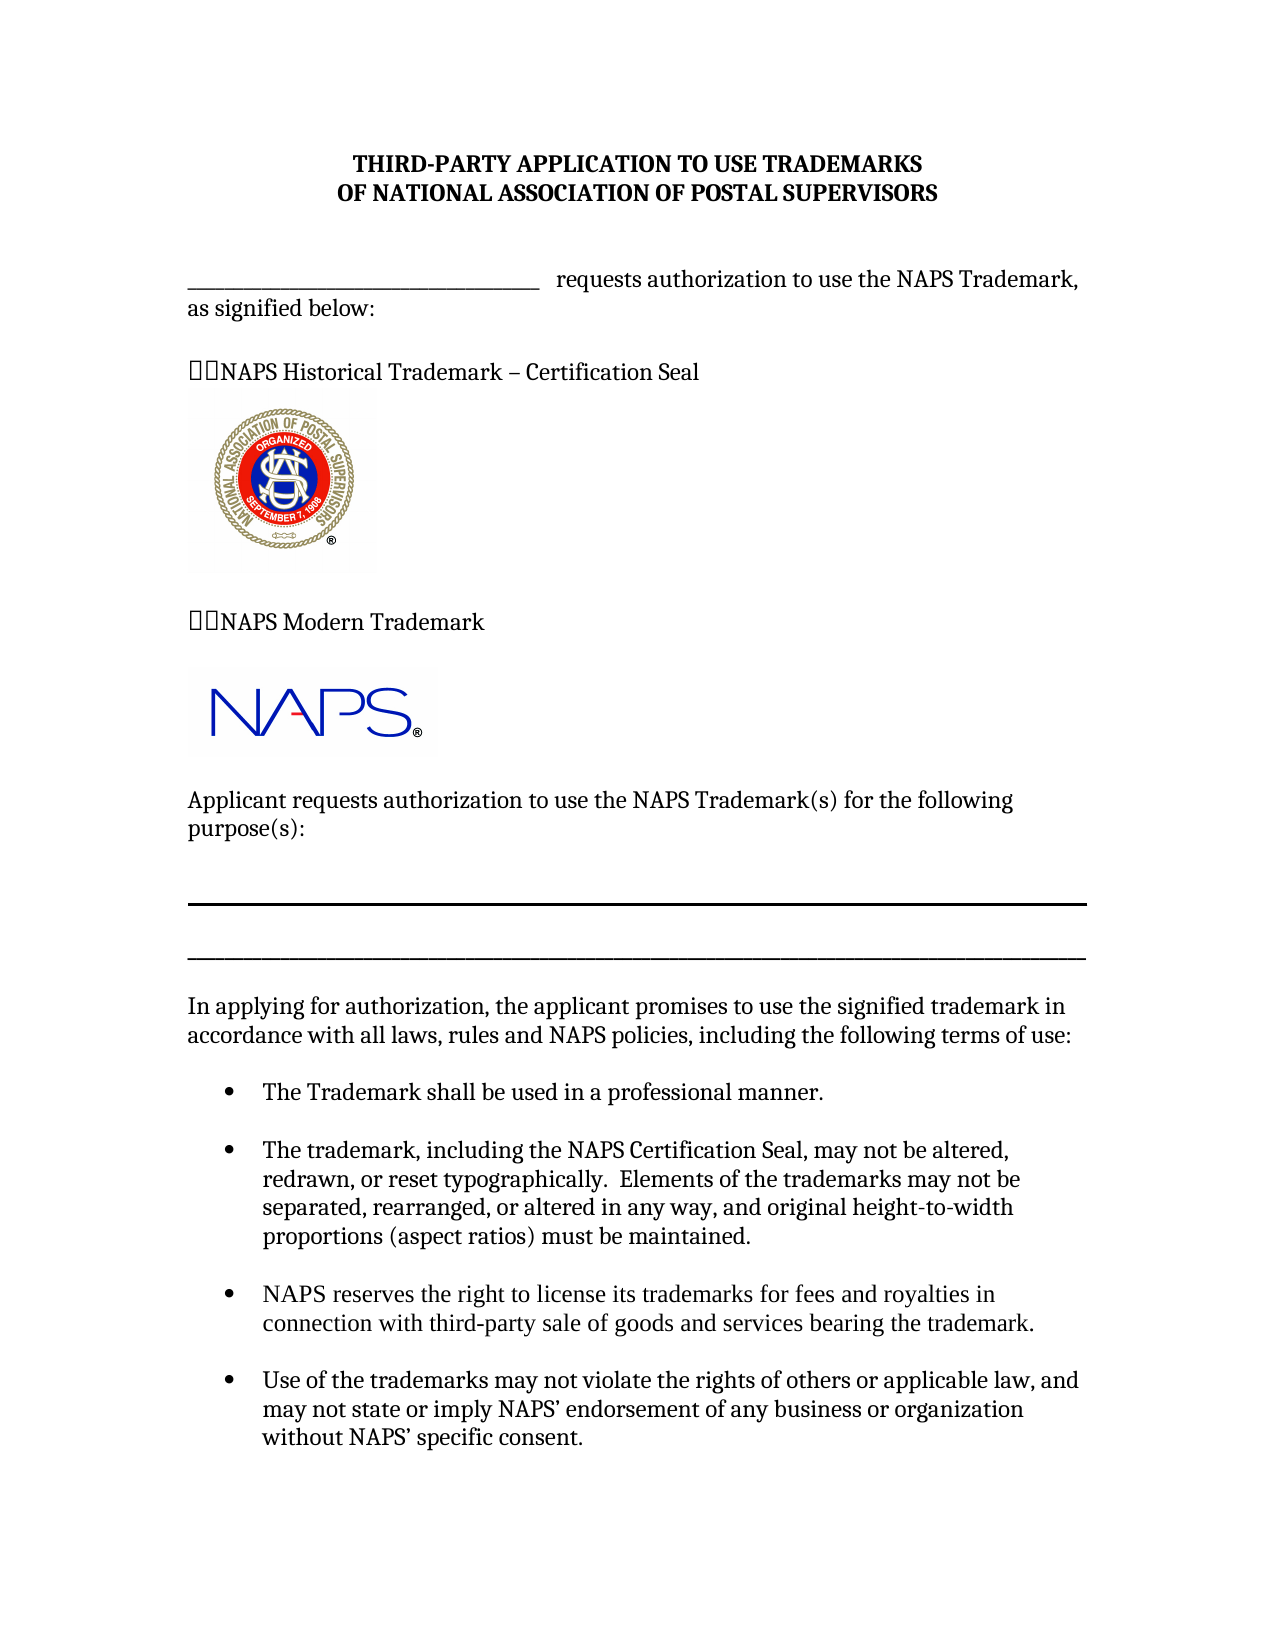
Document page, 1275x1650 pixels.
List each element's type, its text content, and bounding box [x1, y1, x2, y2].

list The Trademark shall be used in a professional manner. [225, 1078, 1087, 1107]
text NAPS Historical Trademark – Certification Seal [187, 351, 1087, 388]
list The trademark, including the NAPS Certification Seal, may not be altered, redrawn, or reset typographically. Elements of the trademarks may not be separated, rearranged, or altered in any way, and original height-to-width proportions (aspect ratios) must be maintained. [225, 1136, 1087, 1251]
picture [187, 667, 438, 757]
text ______________________________________ requests authorization to use the NAPS Trademark, as signified below: [187, 265, 1087, 322]
list NAPS reserves the right to license its trademarks for fees and royalties in connection with third-party sale of goods and services bearing the trademark. [225, 1279, 1087, 1337]
text OF NATIONAL ASSOCIATION OF POSTAL SUPERVISORS [187, 179, 1087, 207]
text _________________________________________________________________________________________________ [187, 934, 1087, 963]
text Applicant requests authorization to use the NAPS Trademark(s) for the following purpose(s): [187, 786, 1087, 843]
list Use of the trademarks may not violate the rights of others or applicable law, and may not state or imply NAPS’ endorsement of any business or organization without NAPS’ specific consent. [225, 1366, 1087, 1452]
text THIRD-PARTY APPLICATION TO USE TRADEMARKS [187, 150, 1087, 179]
text NAPS Modern Trademark [187, 602, 1087, 638]
picture [187, 388, 377, 573]
text In applying for authorization, the applicant promises to use the signified trademark in accordance with all laws, rules and NAPS policies, including the following terms of use: [187, 992, 1087, 1049]
